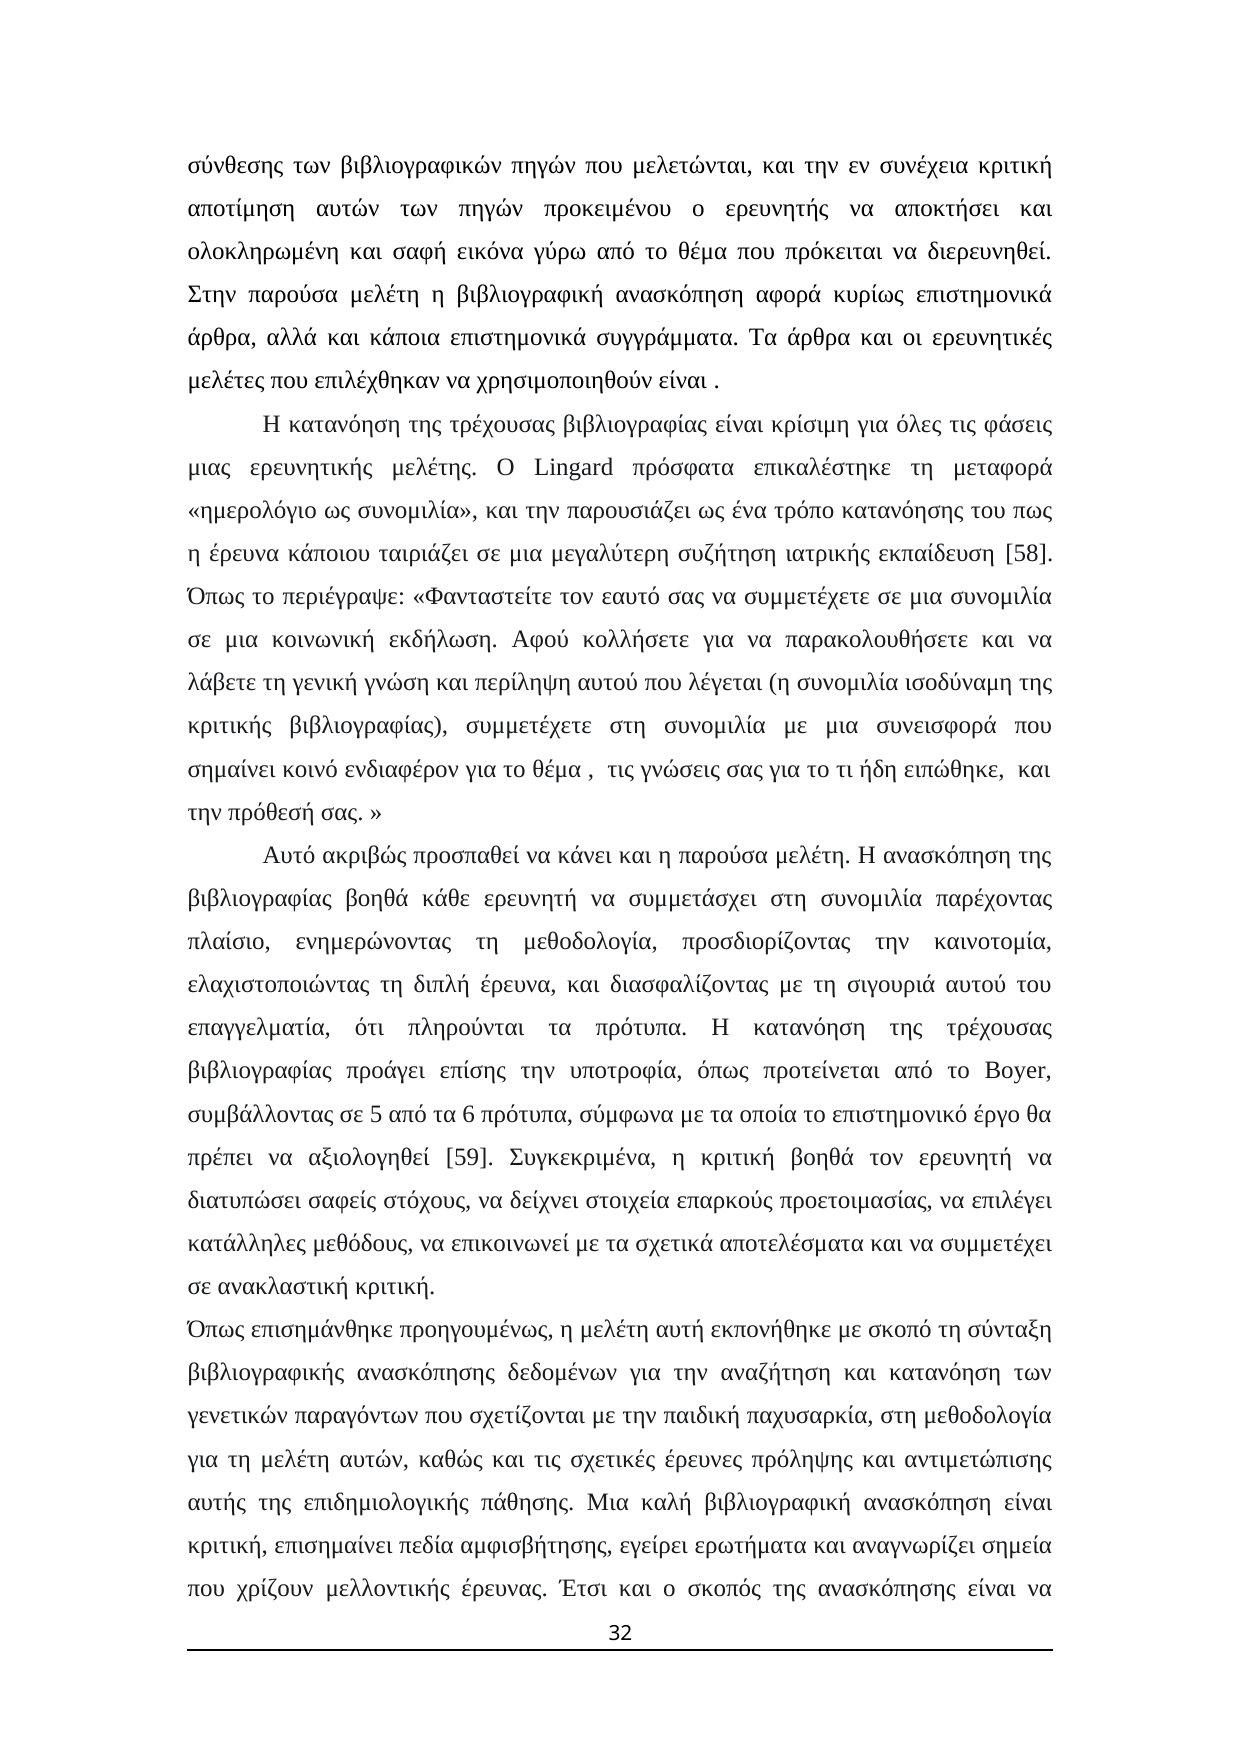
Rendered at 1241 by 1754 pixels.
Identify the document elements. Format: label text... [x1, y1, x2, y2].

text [187, 150, 1053, 394]
text Η κατανόηση της τρέχουσας βιβλιογραφίας είναι κρίσιμη για όλες τις φάσεις μιας ερευνητικής μελέτης. Ο Lingard πρόσφατα επικαλέστηκε τη μεταφορά «ημερολόγιο ως συνομιλία», και την παρουσιάζει ως ένα τρόπο κατανόησης του πως η έρευνα κάποιου ταιριάζει σε μια μεγαλύτερη συζήτηση ιατρικής εκπαίδευση [58]. Όπως το περιέγραψε: «Φανταστείτε τον εαυτό σας να συμμετέχετε σε μια συνομιλία σε μια κοινωνική εκδήλωση. Αφού κολλήσετε για να παρακολουθήσετε και να λάβετε τη γενική γνώση και περίληψη αυτού που λέγεται (η συνομιλία ισοδύναμη της κριτικής βιβλιογραφίας), συμμετέχετε στη συνομιλία με μια συνεισφορά που σημαίνει κοινό ενδιαφέρον για το θέμα , τις γνώσεις σας για το τι ήδη ειπώθηκε, και την πρόθεσή σας. » [187, 409, 1053, 826]
text Αυτό ακριβώς προσπαθεί να κάνει και η παρούσα μελέτη. Η ανασκόπηση της βιβλιογραφίας βοηθά κάθε ερευνητή να συμμετάσχει στη συνομιλία παρέχοντας πλαίσιο, ενημερώνοντας τη μεθοδολογία, προσδιορίζοντας την καινοτομία, ελαχιστοποιώντας τη διπλή έρευνα, και διασφαλίζοντας με τη σιγουριά αυτού του επαγγελματία, ότι πληρούνται τα πρότυπα. Η κατανόηση της τρέχουσας βιβλιογραφίας προάγει επίσης την υποτροφία, όπως προτείνεται από το Boyer, συμβάλλοντας σε 5 από τα 6 πρότυπα, σύμφωνα με τα οποία το επιστημονικό έργο θα πρέπει να αξιολογηθεί [59]. Συγκεκριμένα, η κριτική βοηθά τον ερευνητή να διατυπώσει σαφείς στόχους, να δείχνει στοιχεία επαρκούς προετοιμασίας, να επιλέγει κατάλληλες μεθόδους, να επικοινωνεί με τα σχετικά αποτελέσματα και να συμμετέχει σε ανακλαστική κριτική. [187, 840, 1053, 1300]
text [187, 1314, 1053, 1602]
